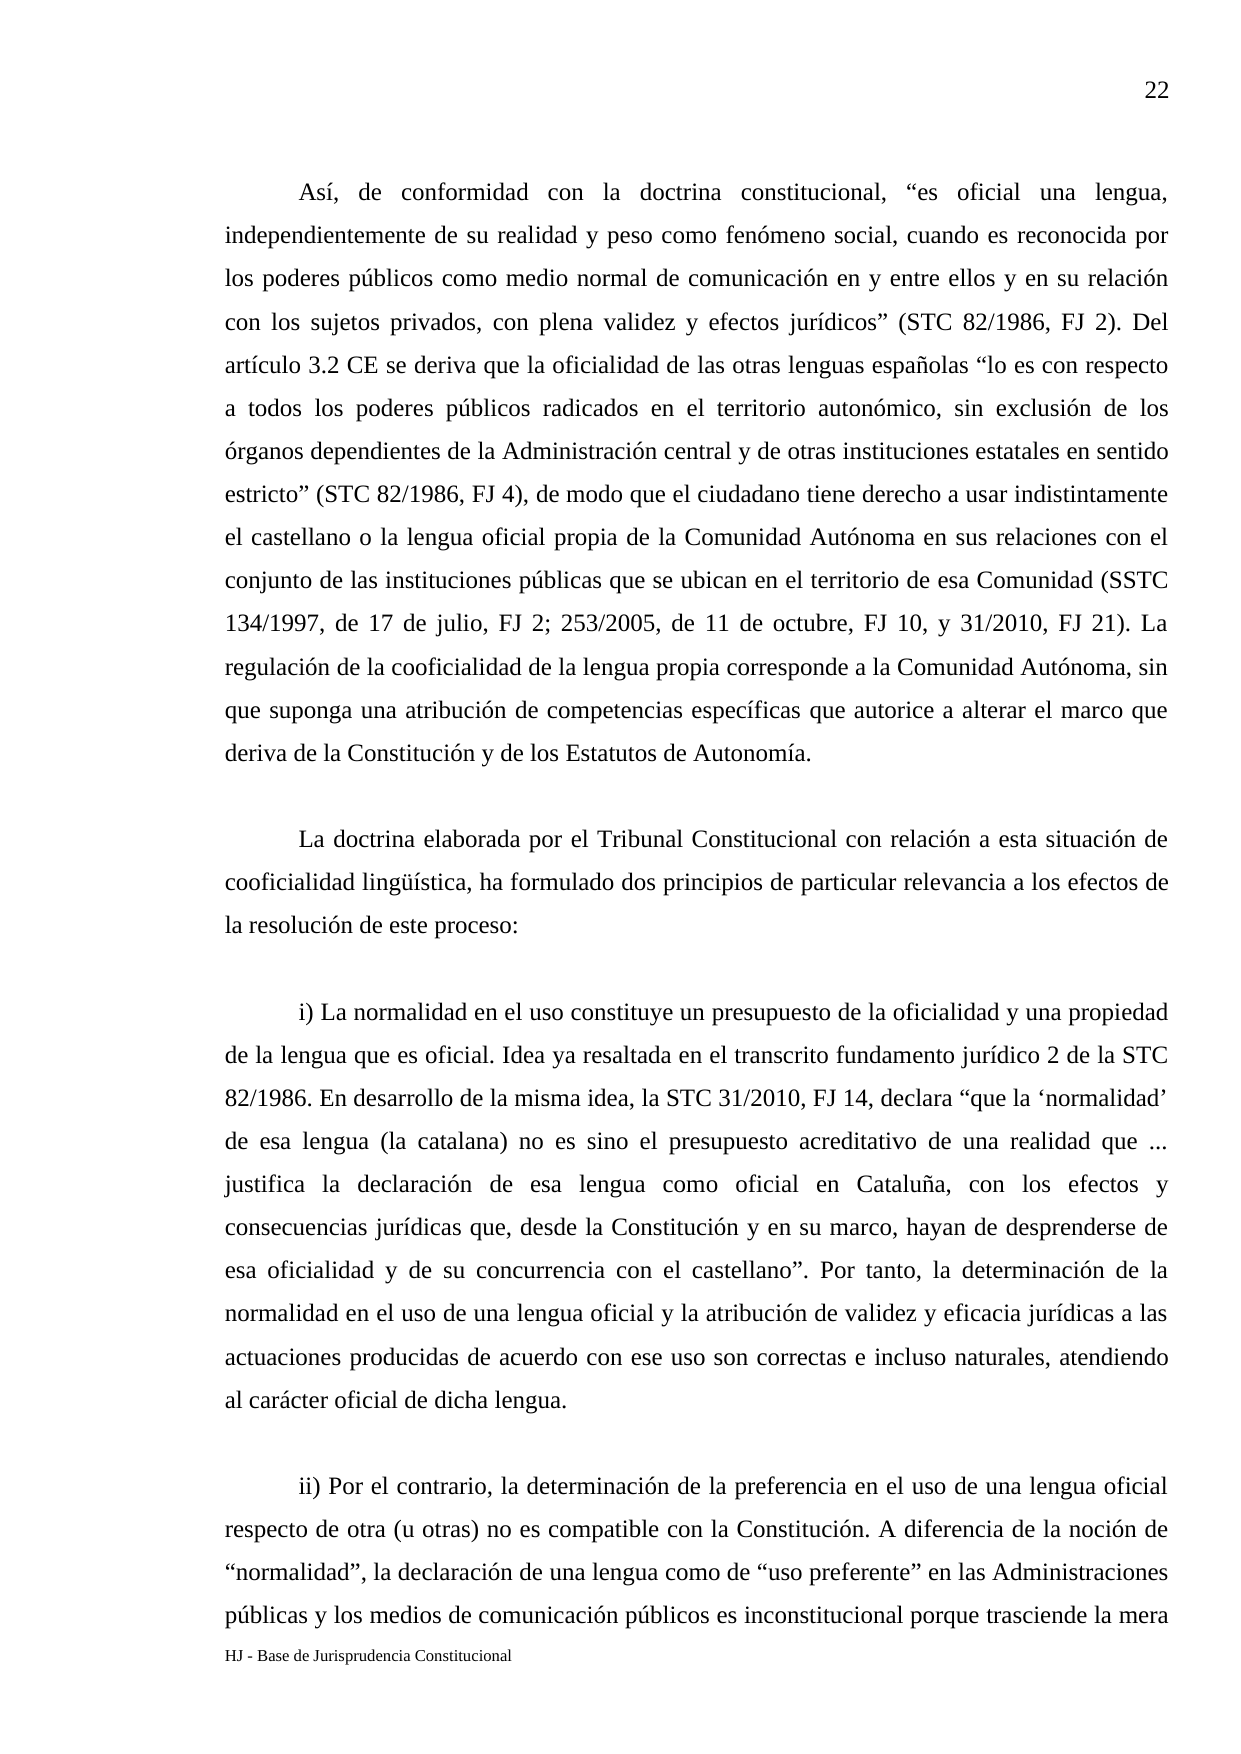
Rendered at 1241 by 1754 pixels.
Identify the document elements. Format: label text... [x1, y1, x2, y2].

text Así, de conformidad con la doctrina constitucional, “es oficial una lengua, independientemente de su realidad y peso como fenómeno social, cuando es reconocida por los poderes públicos como medio normal de comunicación en y entre ellos y en su relación con los sujetos privados, con plena validez y efectos jurídicos” (STC 82/1986, FJ 2). Del artículo 3.2 CE se deriva que la oficialidad de las otras lenguas españolas “lo es con respecto a todos los poderes públicos radicados en el territorio autonómico, sin exclusión de los órganos dependientes de la Administración central y de otras instituciones estatales en sentido estricto” (STC 82/1986, FJ 4), de modo que el ciudadano tiene derecho a usar indistintamente el castellano o la lengua oficial propia de la Comunidad Autónoma en sus relaciones con el conjunto de las instituciones públicas que se ubican en el territorio de esa Comunidad (SSTC 134/1997, de 17 de julio, FJ 2; 253/2005, de 11 de octubre, FJ 10, y 31/2010, FJ 21). La regulación de la cooficialidad de la lengua propia corresponde a la Comunidad Autónoma, sin que suponga una atribución de competencias específicas que autorice a alterar el marco que deriva de la Constitución y de los Estatutos de Autonomía. [224, 177, 1169, 767]
text La doctrina elaborada por el Tribunal Constitucional con relación a esta situación de cooficialidad lingüística, ha formulado dos principios de particular relevancia a los efectos de la resolución de este proceso: [224, 824, 1169, 939]
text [224, 1471, 1169, 1629]
text i) La normalidad en el uso constituye un presupuesto de la oficialidad y una propiedad de la lengua que es oficial. Idea ya resaltada en el transcrito fundamento jurídico 2 de la STC 82/1986. En desarrollo de la misma idea, la STC 31/2010, FJ 14, declara “que la ‘normalidad’ de esa lengua (la catalana) no es sino el presupuesto acreditativo de una realidad que ... justifica la declaración de esa lengua como oficial en Cataluña, con los efectos y consecuencias jurídicas que, desde la Constitución y en su marco, hayan de desprenderse de esa oficialidad y de su concurrencia con el castellano”. Por tanto, la determinación de la normalidad en el uso de una lengua oficial y la atribución de validez y eficacia jurídicas a las actuaciones producidas de acuerdo con ese uso son correctas e incluso naturales, atendiendo al carácter oficial de dicha lengua. [224, 997, 1169, 1413]
